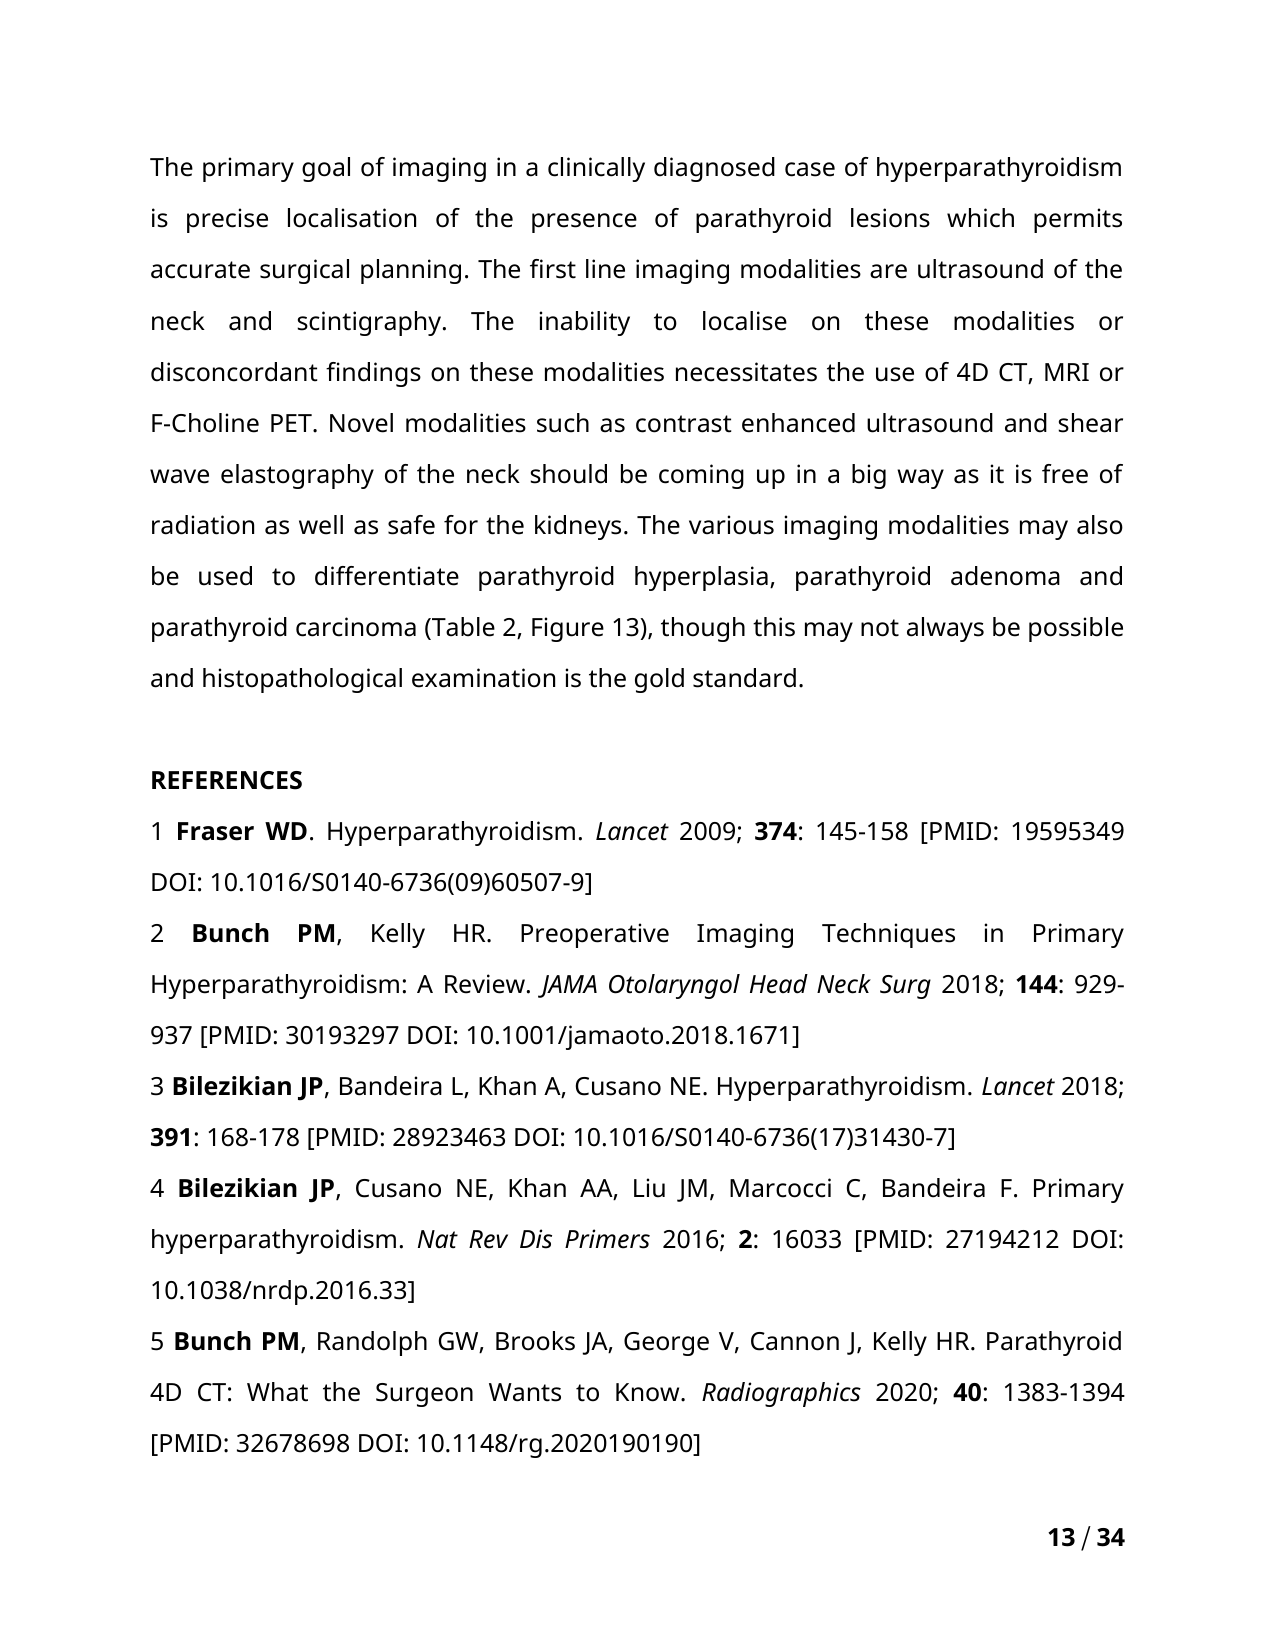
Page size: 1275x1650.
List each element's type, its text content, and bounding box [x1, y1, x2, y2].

text 1 Fraser WD. Hyperparathyroidism. Lancet 2009; 374: 145-158 [PMID: 19595349 DOI: 10.1016/S0140-6736(09)60507-9] [150, 813, 1125, 899]
text 5 Bunch PM, Randolph GW, Brooks JA, George V, Cannon J, Kelly HR. Parathyroid 4D CT: What the Surgeon Wants to Know. Radiographics 2020; 40: 1383-1394 [PMID: 32678698 DOI: 10.1148/rg.2020190190] [150, 1324, 1125, 1460]
text REFERENCES [150, 762, 1125, 797]
text 2 Bunch PM, Kelly HR. Preoperative Imaging Techniques in Primary Hyperparathyroidism: A Review. JAMA Otolaryngol Head Neck Surg 2018; 144: 929-937 [PMID: 30193297 DOI: 10.1001/jamaoto.2018.1671] [150, 916, 1125, 1052]
text The primary goal of imaging in a clinically diagnosed case of hyperparathyroidism is precise localisation of the presence of parathyroid lesions which permits accurate surgical planning. The first line imaging modalities are ultrasound of the neck and scintigraphy. The inability to localise on these modalities or disconcordant findings on these modalities necessitates the use of 4D CT, MRI or F-Choline PET. Novel modalities such as contrast enhanced ultrasound and shear wave elastography of the neck should be coming up in a big way as it is free of radiation as well as safe for the kidneys. The various imaging modalities may also be used to differentiate parathyroid hyperplasia, parathyroid adenoma and parathyroid carcinoma (Table 2, Figure 13), though this may not always be possible and histopathological examination is the gold standard. [150, 150, 1125, 694]
text 4 Bilezikian JP, Cusano NE, Khan AA, Liu JM, Marcocci C, Bandeira F. Primary hyperparathyroidism. Nat Rev Dis Primers 2016; 2: 16033 [PMID: 27194212 DOI: 10.1038/nrdp.2016.33] [150, 1171, 1125, 1307]
text 3 Bilezikian JP, Bandeira L, Khan A, Cusano NE. Hyperparathyroidism. Lancet 2018; 391: 168-178 [PMID: 28923463 DOI: 10.1016/S0140-6736(17)31430-7] [150, 1069, 1125, 1154]
